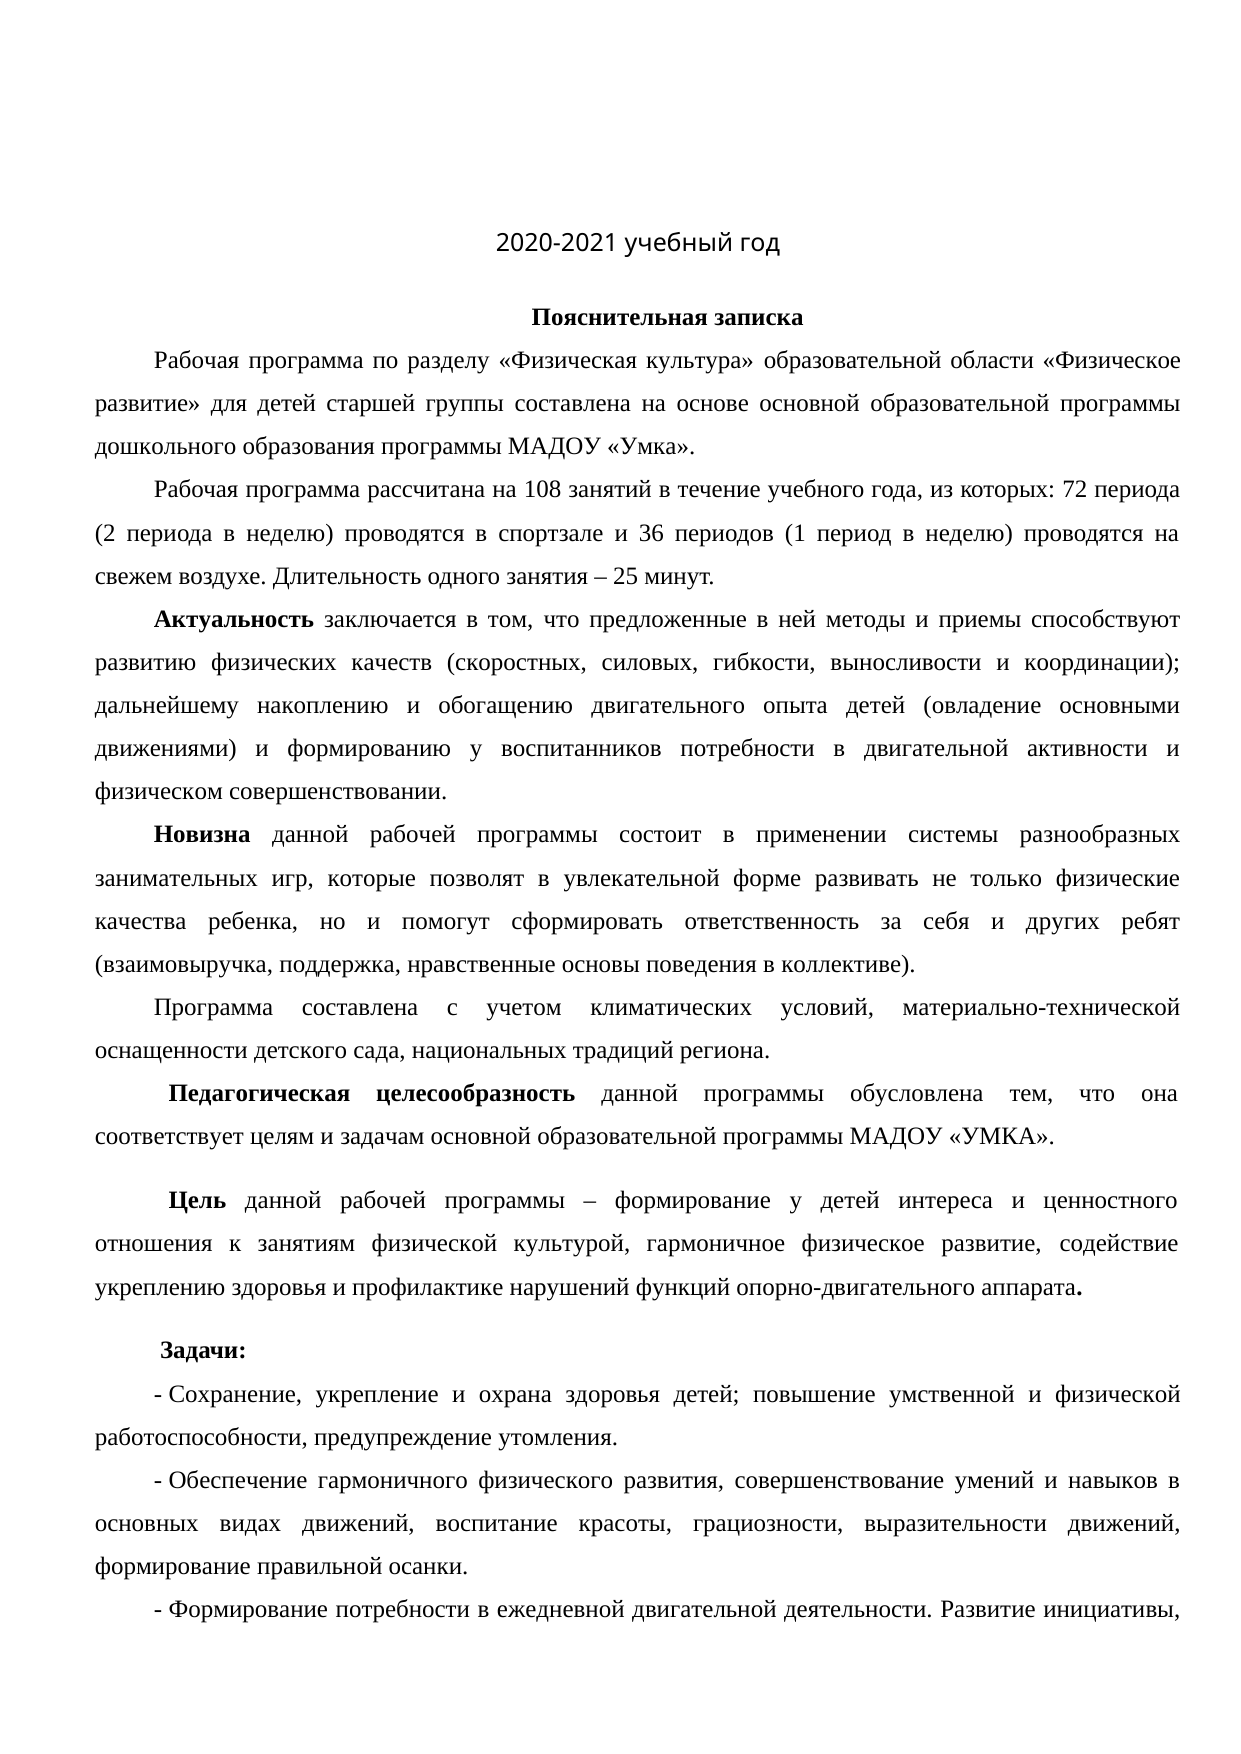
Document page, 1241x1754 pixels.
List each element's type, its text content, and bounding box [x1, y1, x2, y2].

text Педагогическая целесообразность данной программы обусловлена тем, что она соответствует целям и задачам основной образовательной программы МАДОУ «УМКА». [94, 1078, 1178, 1150]
text Новизна данной рабочей программы состоит в применении системы разнообразных занимательных игр, которые позволят в увлекательной форме развивать не только физические качества ребенка, но и помогут сформировать ответственность за себя и других ребят (взаимовыручка, поддержка, нравственные основы поведения в коллективе). [94, 819, 1181, 978]
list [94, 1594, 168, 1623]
list Сохранение, укрепление и охрана здоровья детей; повышение умственной и физической работоспособности, предупреждение утомления. [94, 1379, 1181, 1451]
text Программа составлена с учетом климатических условий, материально-технической оснащенности детского сада, национальных традиций региона. [94, 992, 1181, 1064]
text 2020-2021 учебный год [94, 225, 1181, 259]
text Актуальность заключается в том, что предложенные в ней методы и приемы способствуют развитию физических качеств (скоростных, силовых, гибкости, выносливости и координации); дальнейшему накоплению и обогащению двигательного опыта детей (овладение основными движениями) и формированию у воспитанников потребности в двигательной активности и физическом совершенствовании. [94, 604, 1181, 805]
list Обеспечение гармоничного физического развития, совершенствование умений и навыков в основных видах движений, воспитание красоты, грациозности, выразительности движений, формирование правильной осанки. [94, 1465, 1181, 1580]
text Рабочая программа рассчитана на 108 занятий в течение учебного года, из которых: 72 периода (2 периода в неделю) проводятся в спортзале и 36 периодов (1 период в неделю) проводятся на свежем воздухе. Длительность одного занятия – 25 минут. [94, 474, 1181, 589]
text Рабочая программа по разделу «Физическая культура» образовательной области «Физическое развитие» для детей старшей группы составлена на основе основной образовательной программы дошкольного образования программы МАДОУ «Умка». [94, 345, 1181, 460]
text Задачи: [94, 1336, 1181, 1364]
text Цель данной рабочей программы – формирование у детей интереса и ценностного отношения к занятиям физической культурой, гармоничное физическое развитие, содействие укреплению здоровья и профилактике нарушений функций опорно-двигательного аппарата. [94, 1185, 1178, 1300]
text Пояснительная записка [94, 302, 1181, 331]
